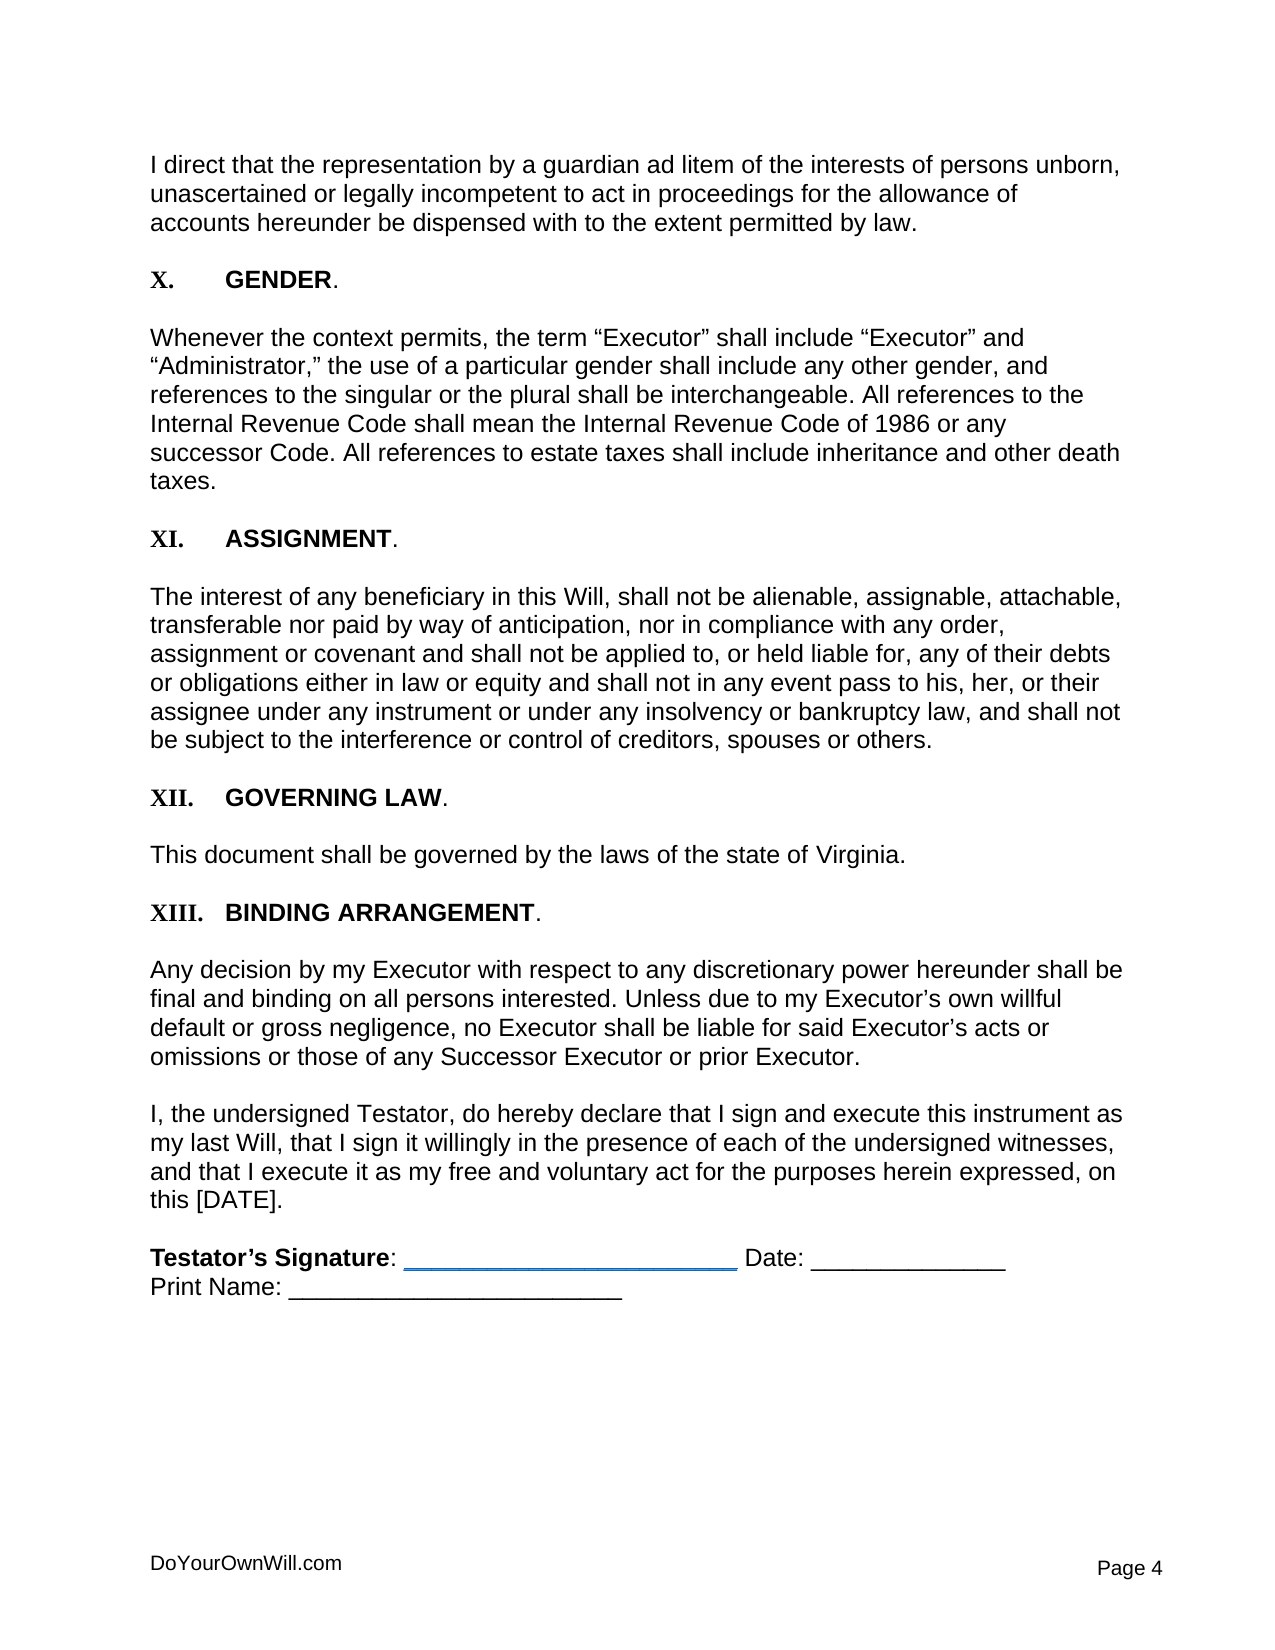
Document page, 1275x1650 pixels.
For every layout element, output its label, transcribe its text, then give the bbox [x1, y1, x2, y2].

text Print Name: ________________________ [150, 1272, 1125, 1300]
text Any decision by my Executor with respect to any discretionary power hereunder shall be final and binding on all persons interested. Unless due to my Executor’s own willful default or gross negligence, no Executor shall be liable for said Executor’s acts or omissions or those of any Successor Executor or prior Executor. [150, 955, 1125, 1070]
list BINDING ARRANGEMENT. [150, 898, 1125, 927]
list ASSIGNMENT. [150, 524, 1125, 553]
text Whenever the context permits, the term “Executor” shall include “Executor” and “Administrator,” the use of a particular gender shall include any other gender, and references to the singular or the plural shall be interchangeable. All references to the Internal Revenue Code shall mean the Internal Revenue Code of 1986 or any successor Code. All references to estate taxes shall include inheritance and other death taxes. [150, 323, 1125, 495]
text This document shall be governed by the laws of the state of Virginia. [150, 840, 1125, 869]
text The interest of any beneficiary in this Will, shall not be alienable, assignable, attachable, transferable nor paid by way of anticipation, nor in compliance with any order, assignment or covenant and shall not be applied to, or held liable for, any of their debts or obligations either in law or equity and shall not in any event pass to his, her, or their assignee under any instrument or under any insolvency or bankruptcy law, and shall not be subject to the interference or control of creditors, spouses or others. [150, 581, 1125, 754]
text I, the undersigned Testator, do hereby declare that I sign and execute this instrument as my last Will, that I sign it willingly in the presence of each of the undersigned witnesses, and that I execute it as my free and voluntary act for the purposes herein expressed, on this [DATE]. [150, 1099, 1125, 1214]
text I direct that the representation by a guardian ad litem of the interests of persons unborn, unascertained or legally incompetent to act in proceedings for the allowance of accounts hereunder be dispensed with to the extent permitted by law. [150, 150, 1125, 236]
list GOVERNING LAW. [150, 783, 1125, 812]
text Testator’s Signature: ________________________ Date: ______________ [150, 1243, 1125, 1272]
list GENDER. [150, 265, 1125, 294]
